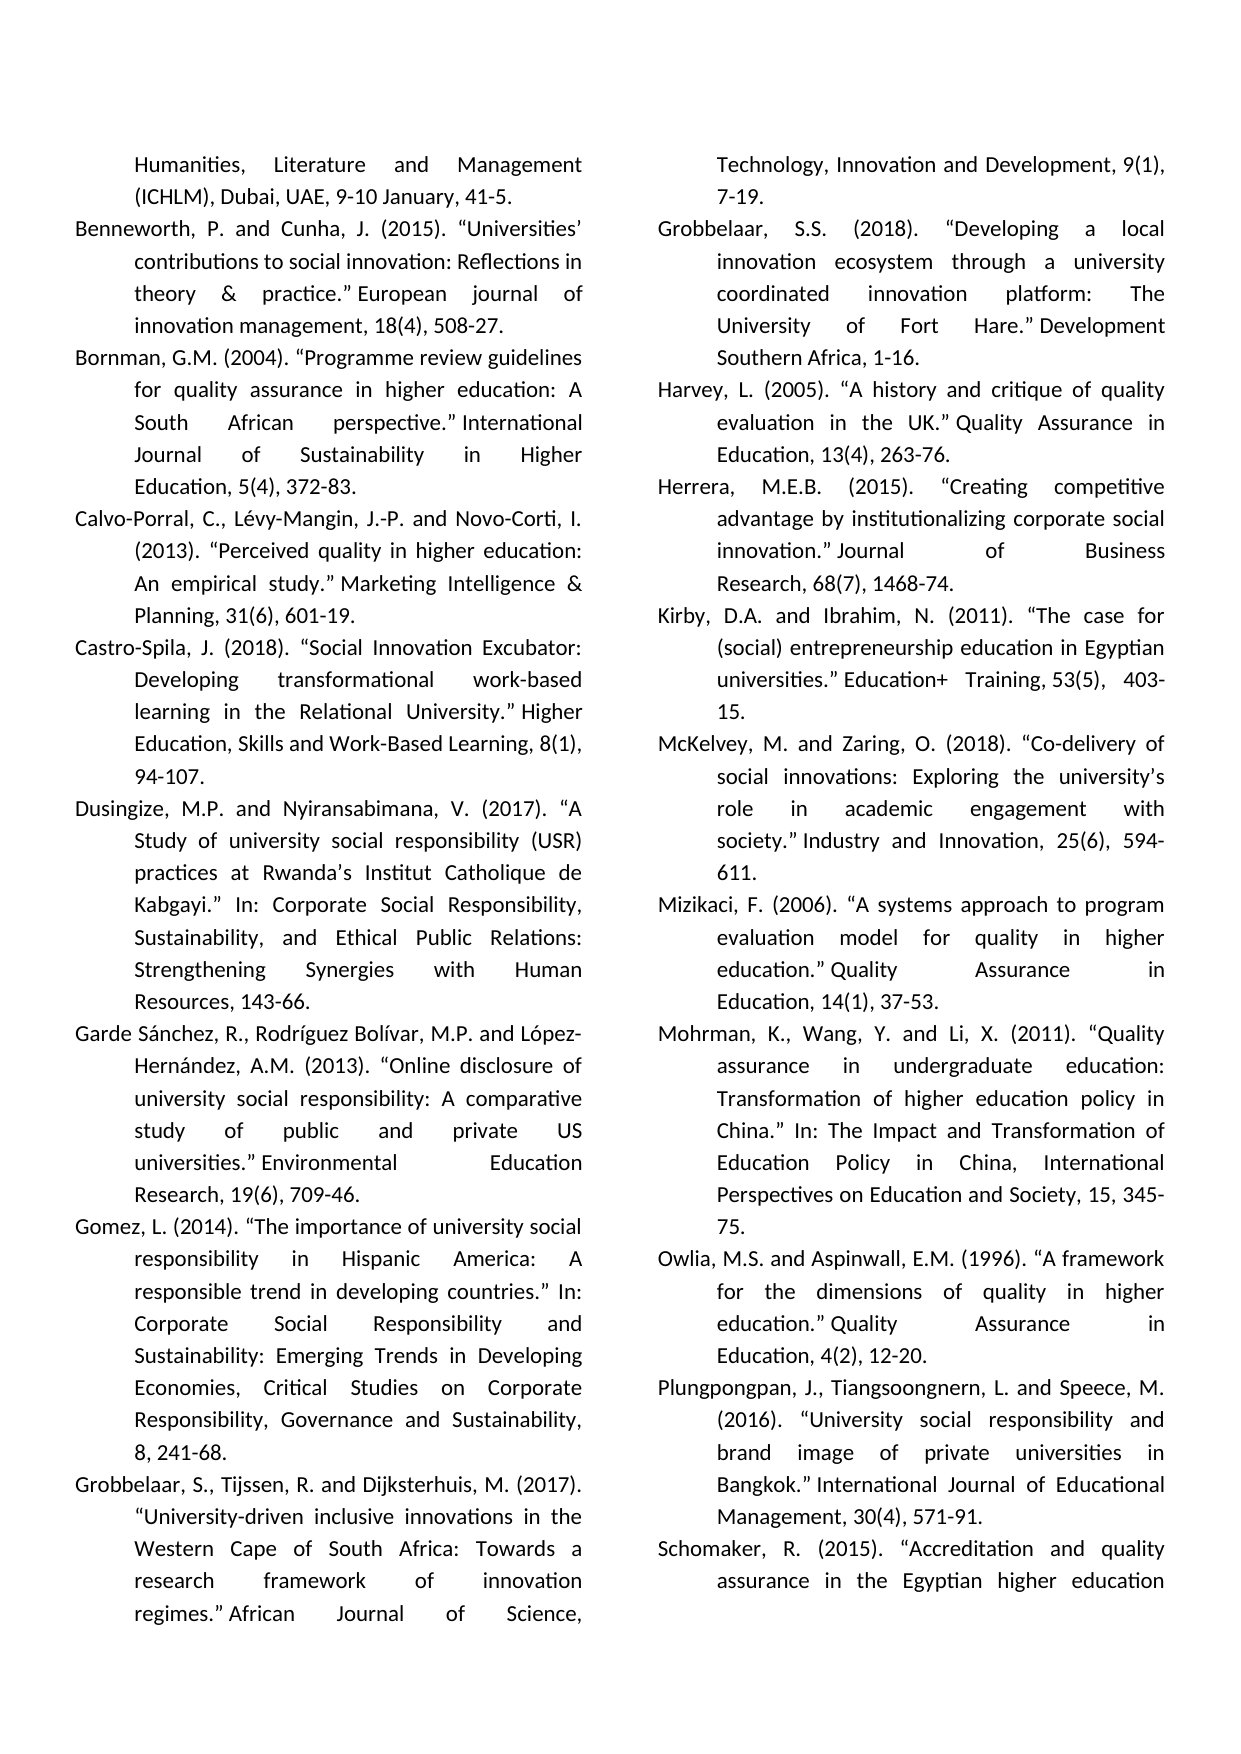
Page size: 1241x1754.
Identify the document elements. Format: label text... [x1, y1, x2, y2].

text Castro-Spila, J. (2018). “Social Innovation Excubator: Developing transformational work-based learning in the Relational University.” Higher Education, Skills and Work-Based Learning, 8(1), 94-107. [75, 633, 583, 790]
text Owlia, M.S. and Aspinwall, E.M. (1996). “A framework for the dimensions of quality in higher education.” Quality Assurance in Education, 4(2), 12-20. [658, 1244, 1165, 1369]
text Gomez, L. (2014). “The importance of university social responsibility in Hispanic America: A responsible trend in developing countries.” In: Corporate Social Responsibility and Sustainability: Emerging Trends in Developing Economies, Critical Studies on Corporate Responsibility, Governance and Sustainability, 8, 241-68. [75, 1212, 583, 1466]
text Grobbelaar, S., Tijssen, R. and Dijksterhuis, M. (2017). “University-driven inclusive innovations in the Western Cape of South Africa: Towards a research framework of innovation regimes.” African Journal of Science, Technology, Innovation and Development, 9(1), 7-19. [75, 1470, 583, 1627]
text Plungpongpan, J., Tiangsoongnern, L. and Speece, M. (2016). “University social responsibility and brand image of private universities in Bangkok.” International Journal of Educational Management, 30(4), 571-91. [658, 1373, 1165, 1530]
text Grobbelaar, S., Tijssen, R. and Dijksterhuis, M. (2017). “University-driven inclusive innovations in the Western Cape of South Africa: Towards a research framework of innovation regimes.” African Journal of Science, Technology, Innovation and Development, 9(1), 7-19. [658, 150, 1165, 210]
text Bornman, G.M. (2004). “Programme review guidelines for quality assurance in higher education: A South African perspective.” International Journal of Sustainability in Higher Education, 5(4), 372-83. [75, 343, 583, 500]
text Grobbelaar, S.S. (2018). “Developing a local innovation ecosystem through a university coordinated innovation platform: The University of Fort Hare.” Development Southern Africa, 1-16. [658, 214, 1165, 371]
text Schomaker, R. (2015). “Accreditation and quality assurance in the Egyptian higher education system.” Quality Assurance in Education, 23(2), 149-65. [658, 1534, 1165, 1594]
text Dusingize, M.P. and Nyiransabimana, V. (2017). “A Study of university social responsibility (USR) practices at Rwanda’s Institut Catholique de Kabgayi.” In: Corporate Social Responsibility, Sustainability, and Ethical Public Relations: Strengthening Synergies with Human Resources, 143-66. [75, 794, 583, 1015]
text Calvo-Porral, C., Lévy-Mangin, J.-P. and Novo-Corti, I. (2013). “Perceived quality in higher education: An empirical study.” Marketing Intelligence & Planning, 31(6), 601-19. [75, 504, 583, 629]
text Mohrman, K., Wang, Y. and Li, X. (2011). “Quality assurance in undergraduate education: Transformation of higher education policy in China.” In: The Impact and Transformation of Education Policy in China, International Perspectives on Education and Society, 15, 345-75. [658, 1019, 1165, 1240]
text Harvey, L. (2005). “A history and critique of quality evaluation in the UK.” Quality Assurance in Education, 13(4), 263-76. [658, 376, 1165, 468]
text Herrera, M.E.B. (2015). “Creating competitive advantage by institutionalizing corporate social innovation.” Journal of Business Research, 68(7), 1468-74. [658, 472, 1165, 597]
text Garde Sánchez, R., Rodríguez Bolívar, M.P. and López-Hernández, A.M. (2013). “Online disclosure of university social responsibility: A comparative study of public and private US universities.” Environmental Education Research, 19(6), 709-46. [75, 1019, 583, 1208]
text Mizikaci, F. (2006). “A systems approach to program evaluation model for quality in higher education.” Quality Assurance in Education, 14(1), 37-53. [658, 891, 1165, 1015]
text McKelvey, M. and Zaring, O. (2018). “Co-delivery of social innovations: Exploring the university’s role in academic engagement with society.” Industry and Innovation, 25(6), 594-611. [658, 729, 1165, 886]
text Benneworth, P. and Cunha, J. (2015). “Universities’ contributions to social innovation: Reflections in theory & practice.” European journal of innovation management, 18(4), 508-27. [75, 214, 583, 339]
text Kirby, D.A. and Ibrahim, N. (2011). “The case for (social) entrepreneurship education in Egyptian universities.” Education+ Training, 53(5), 403-15. [658, 601, 1165, 725]
